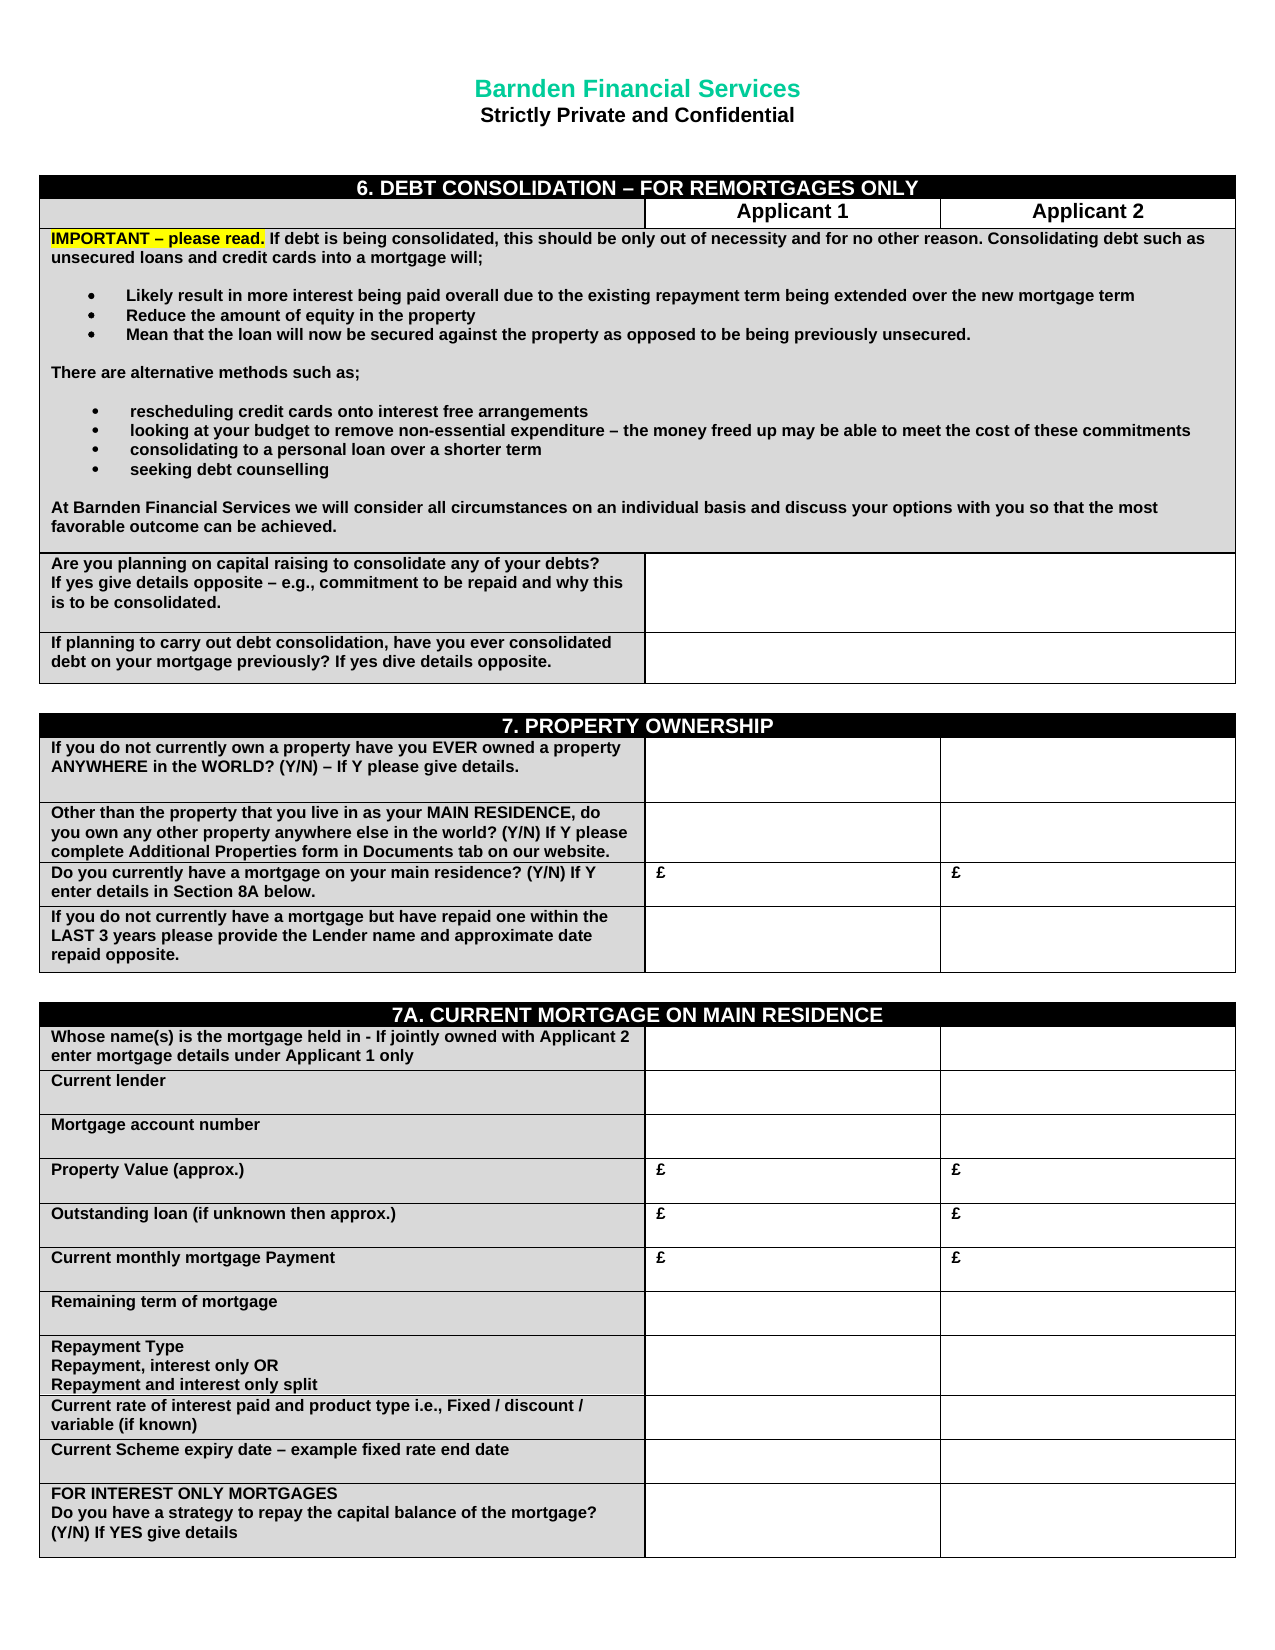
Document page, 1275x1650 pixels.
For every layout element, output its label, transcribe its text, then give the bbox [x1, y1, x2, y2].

table_cell Property Value (approx.) [40, 1159, 644, 1203]
table_cell £ [646, 1248, 940, 1291]
table_cell [646, 803, 940, 862]
table_cell FOR INTEREST ONLY MORTGAGES Do you have a strategy to repay the capital balance of the mortgage? (Y/N) If YES give details [40, 1484, 644, 1557]
table_cell [646, 633, 1235, 683]
table_cell [941, 1336, 1235, 1394]
table_cell [646, 1115, 940, 1158]
table_header 6. DEBT CONSOLIDATION – FOR REMORTGAGES ONLY [40, 176, 1235, 198]
table_cell If you do not currently have a mortgage but have repaid one within the LAST 3 years please provide the Lender name and approximate date repaid opposite. [40, 907, 644, 972]
table_cell [941, 738, 1235, 802]
table_cell £ [941, 1248, 1235, 1291]
table_cell £ [941, 1204, 1235, 1247]
table_cell [646, 1071, 940, 1114]
table_cell £ [646, 1204, 940, 1247]
table_cell Current rate of interest paid and product type i.e., Fixed / discount / variable (if known) [40, 1396, 644, 1439]
table_cell [941, 1027, 1235, 1070]
table_cell [646, 1336, 940, 1394]
table_cell £ [941, 1159, 1235, 1203]
table_cell [941, 1484, 1235, 1557]
table_header [646, 554, 1235, 632]
table_cell [646, 738, 940, 802]
table_cell Current Scheme expiry date – example fixed rate end date [40, 1440, 644, 1483]
table_cell £ [646, 1159, 940, 1203]
table_cell Whose name(s) is the mortgage held in - If jointly owned with Applicant 2 enter mortgage details under Applicant 1 only [40, 1027, 644, 1070]
table_cell Do you currently have a mortgage on your main residence? (Y/N) If Y enter details in Section 8A below. [40, 863, 644, 906]
table_cell If you do not currently own a property have you EVER owned a property ANYWHERE in the WORLD? (Y/N) – If Y please give details. [40, 738, 644, 802]
table_cell [646, 907, 940, 972]
table_cell [646, 1484, 940, 1557]
table_cell [646, 1396, 940, 1439]
table_cell Outstanding loan (if unknown then approx.) [40, 1204, 644, 1247]
table_cell Repayment Type Repayment, interest only OR Repayment and interest only split [40, 1336, 644, 1394]
table_cell [941, 1396, 1235, 1439]
table_cell £ [941, 863, 1235, 906]
table_cell [941, 1115, 1235, 1158]
table_cell Mortgage account number [40, 1115, 644, 1158]
table_cell [646, 1027, 940, 1070]
table_cell If planning to carry out debt consolidation, have you ever consolidated debt on your mortgage previously? If yes dive details opposite. [40, 633, 644, 683]
table_header Are you planning on capital raising to consolidate any of your debts? If yes give details opposite – e.g., commitment to be repaid and why this is to be consolidated. [40, 554, 644, 632]
table_cell [941, 803, 1235, 862]
table_cell [941, 1440, 1235, 1483]
table_cell [646, 1292, 940, 1335]
table_cell Remaining term of mortgage [40, 1292, 644, 1335]
table_cell Applicant 1 [646, 199, 940, 228]
table_cell 4 [646, 1440, 940, 1483]
table_cell £ [646, 863, 940, 906]
table_cell Applicant 2 [941, 199, 1235, 228]
table_cell Other than the property that you live in as your MAIN RESIDENCE, do you own any other property anywhere else in the world? (Y/N) If Y please complete Additional Properties form in Documents tab on our website. [40, 803, 644, 862]
table_cell [941, 1292, 1235, 1335]
table_cell IMPORTANT – please read. If debt is being consolidated, this should be only out of necessity and for no other reason. Consolidating debt such as unsecured loans and credit cards into a mortgage will; Likely result in more interest being paid overall due to the existing repayment term being extended over the new mortgage term Reduce the amount of equity in the property Mean that the loan will now be secured against the property as opposed to be being previously unsecured. There are alternative methods such as; rescheduling credit cards onto interest free arrangements looking at your budget to remove non-essential expenditure – the money freed up may be able to meet the cost of these commitments consolidating to a personal loan over a shorter term seeking debt counselling At Barnden Financial Services we will consider all circumstances on an individual basis and discuss your options with you so that the most favorable outcome can be achieved. [40, 229, 1235, 552]
table_cell [40, 199, 644, 228]
table_cell [941, 907, 1235, 972]
table_header 7. PROPERTY OWNERSHIP [40, 714, 1235, 737]
table_cell [941, 1071, 1235, 1114]
table_cell Current monthly mortgage Payment [40, 1248, 644, 1291]
table_cell Current lender [40, 1071, 644, 1114]
table_header 7A. CURRENT MORTGAGE ON MAIN RESIDENCE [40, 1003, 1235, 1026]
